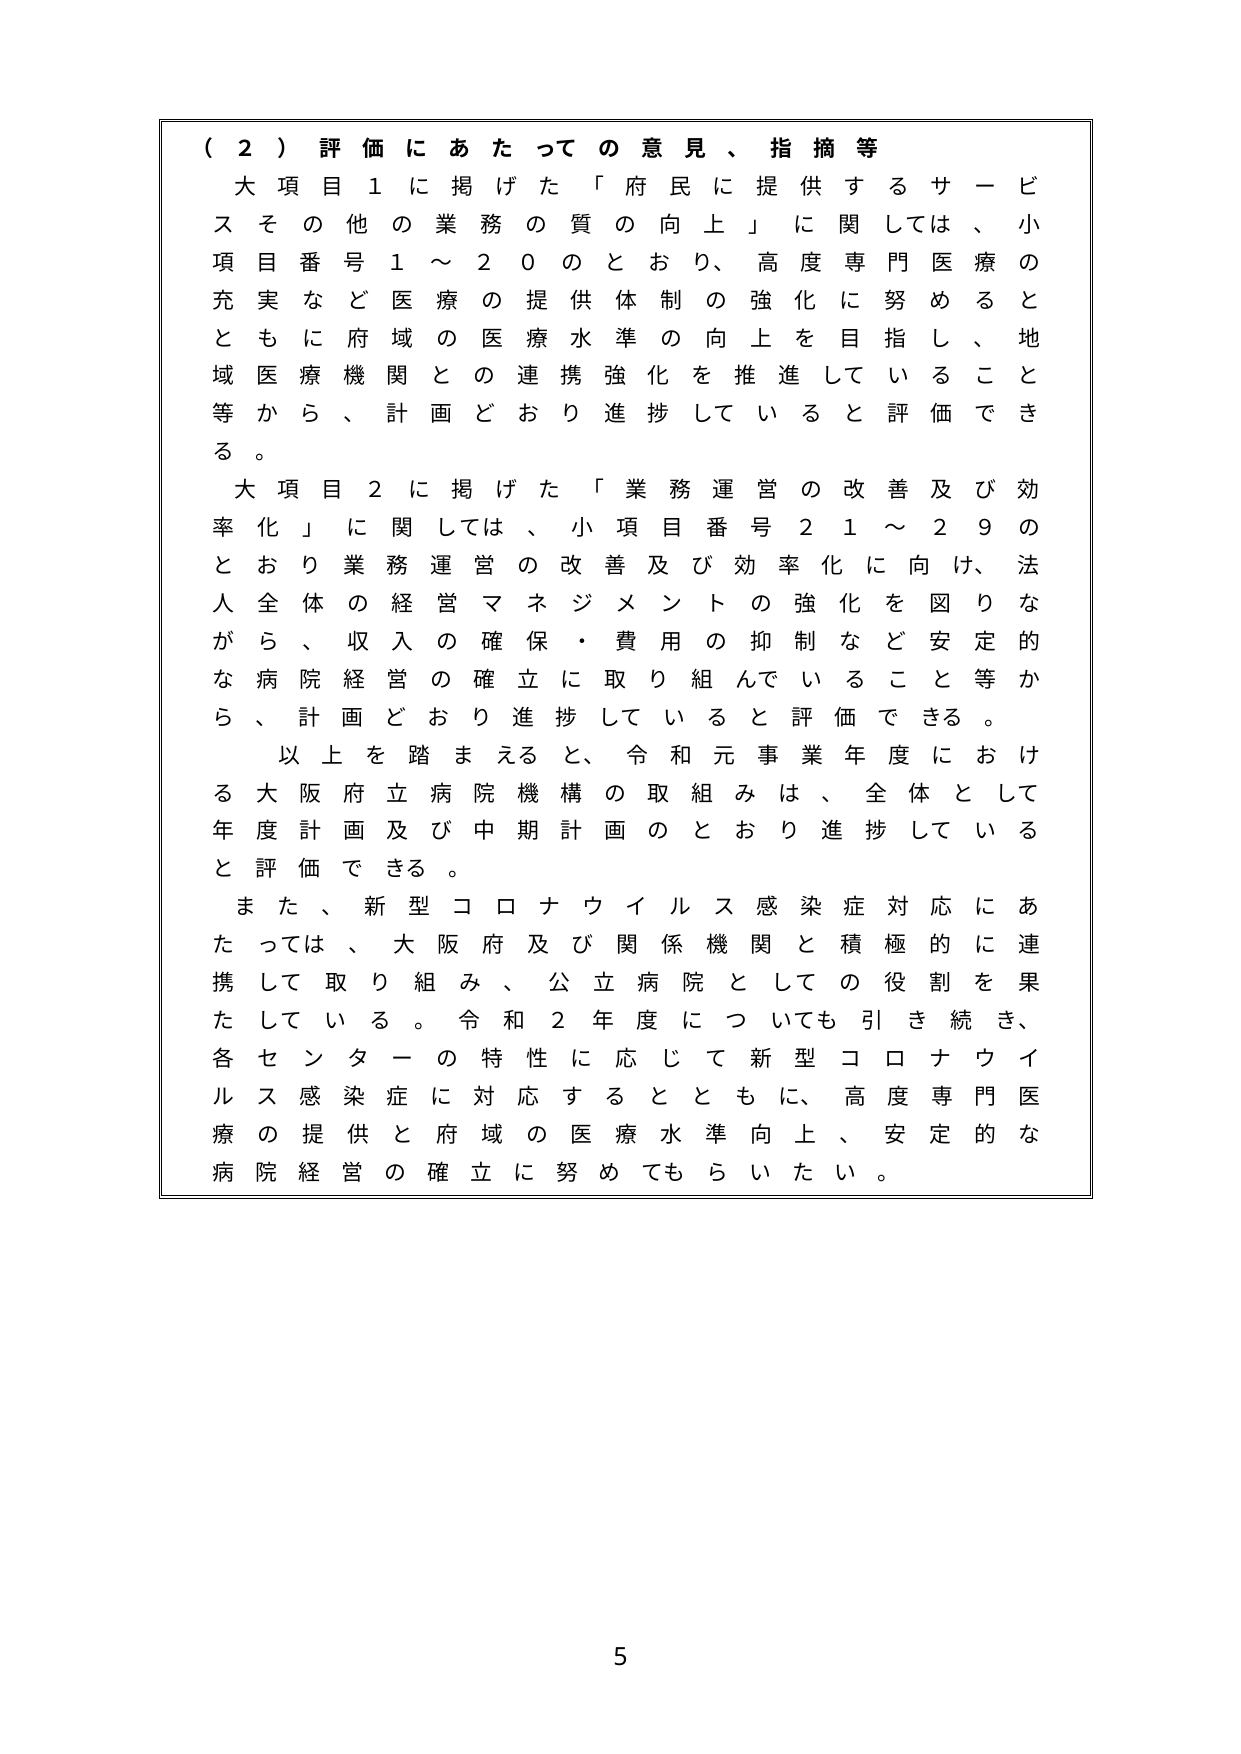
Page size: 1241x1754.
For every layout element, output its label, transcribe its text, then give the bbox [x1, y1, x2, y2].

table_header （２）評価にあたっての意見、指摘等 大項目１に掲げた「府民に提供するサービスその他の業務の質の向上」に関しては、小項目番号１～２０のとおり、高度専門医療の充実など医療の提供体制の強化に努めるとともに府域の医療水準の向上を目指し、地域医療機関との連携強化を推進していること等から、計画どおり進捗していると評価できる。 大項目２に掲げた「業務運営の改善及び効率化」に関しては、小項目番号２１～２９のとおり業務運営の改善及び効率化に向け、法人全体の経営マネジメントの強化を図りながら、収入の確保・費用の抑制など安定的な病院経営の確立に取り組んでいること等から、計画どおり進捗していると評価できる。 以上を踏まえると、令和元事業年度における大阪府立病院機構の取組みは、全体として年度計画及び中期計画のとおり進捗していると評価できる。 また、新型コロナウイルス感染症対応にあたっては、大阪府及び関係機関と積極的に連携して取り組み、公立病院としての役割を果たしている。令和２年度についても引き続き、各センターの特性に応じて新型コロナウイルス感染症に対応するとともに、高度専門医療の提供と府域の医療水準向上、安定的な病院経営の確立に努めてもらいたい。 [162, 122, 1090, 1195]
